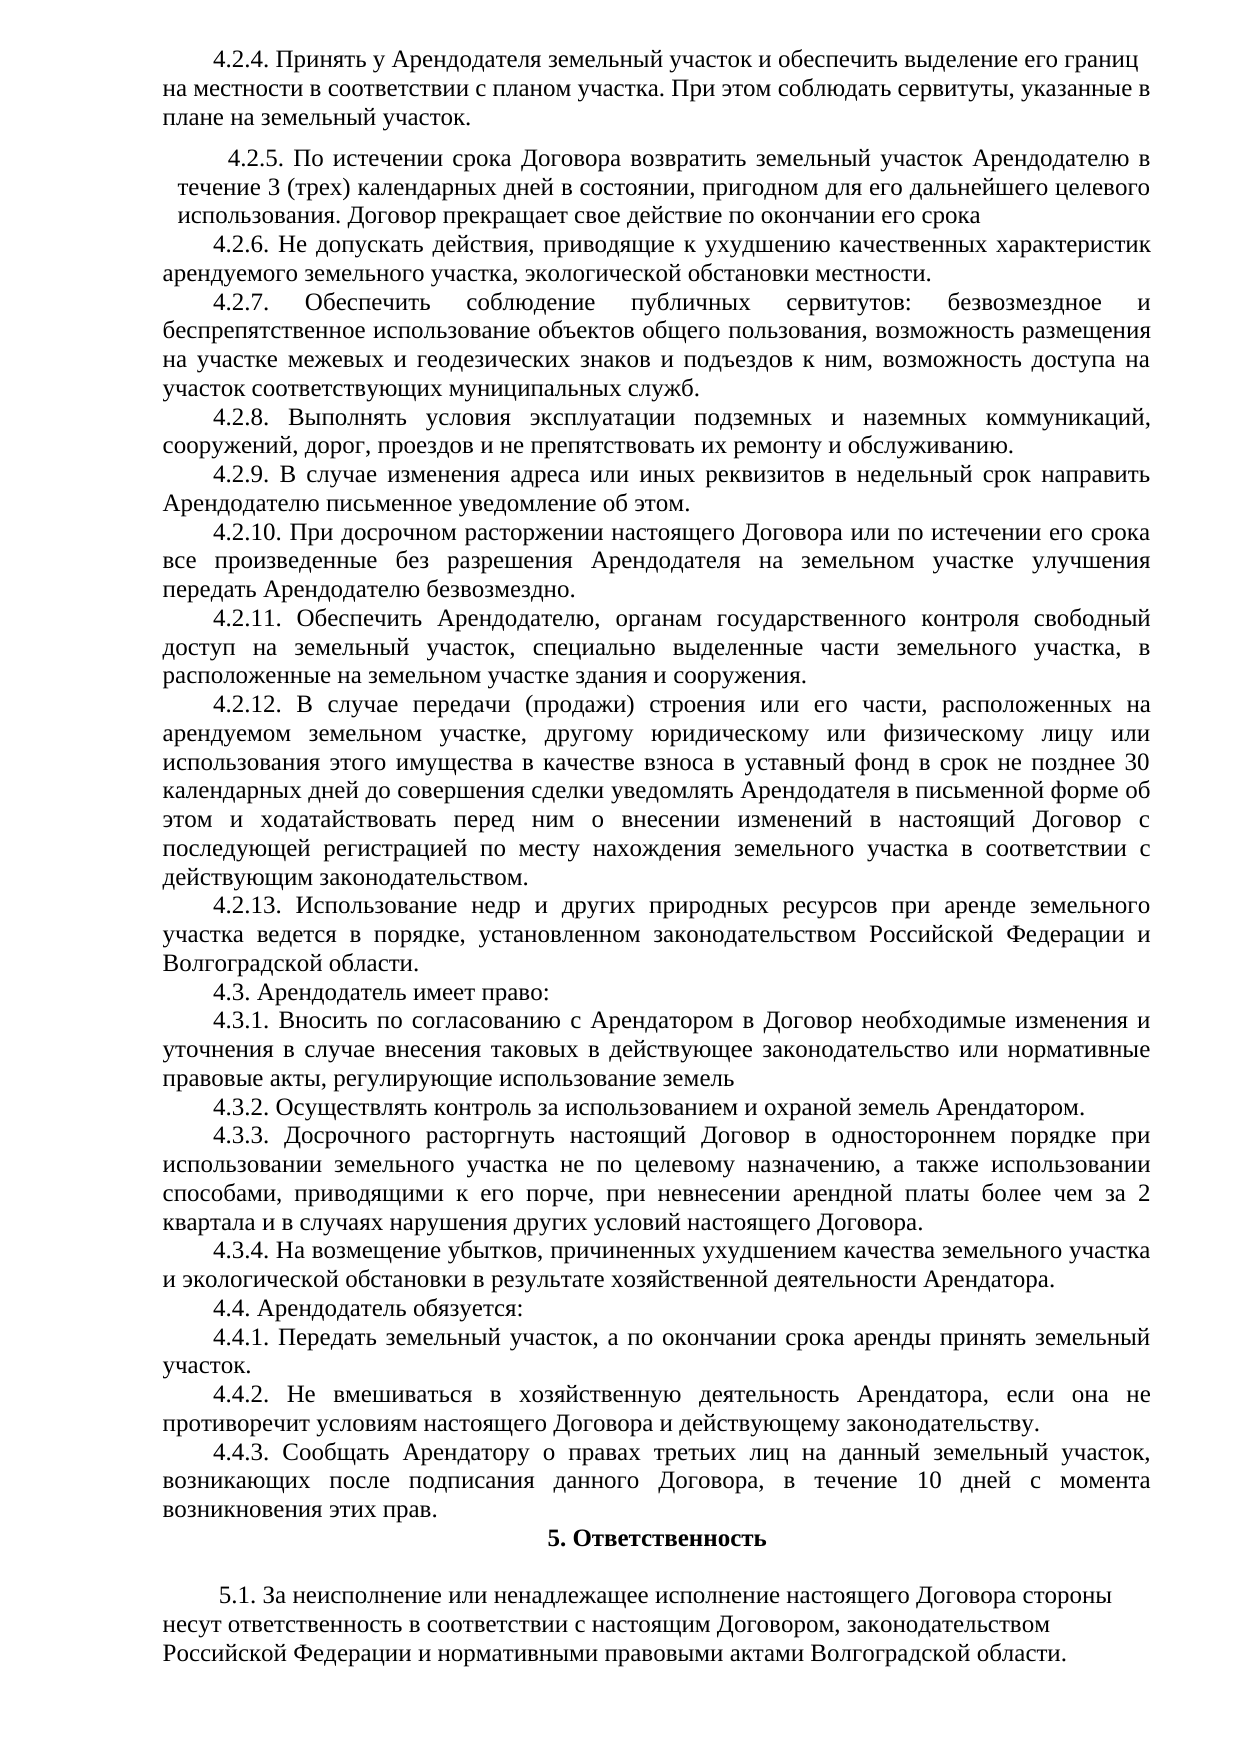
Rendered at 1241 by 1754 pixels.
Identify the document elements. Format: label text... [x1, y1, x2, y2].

text 4.2.9. В случае изменения адреса или иных реквизитов в недельный срок направить Арендодателю письменное уведомление об этом. [162, 459, 1152, 517]
text 4.3.2. Осуществлять контроль за использованием и охраной земель Арендатором. [162, 1092, 1152, 1121]
text 4.3.3. Досрочного расторгнуть настоящий Договор в одностороннем порядке при использовании земельного участка не по целевому назначению, а также использовании способами, приводящими к его порче, при невнесении арендной платы более чем за 2 квартала и в случаях нарушения других условий настоящего Договора. [162, 1121, 1152, 1236]
text 4.2.10. При досрочном расторжении настоящего Договора или по истечении его срока все произведенные без разрешения Арендодателя на земельном участке улучшения передать Арендодателю безвозмездно. [162, 517, 1152, 603]
text 4.2.13. Использование недр и других природных ресурсов при аренде земельного участка ведется в порядке, установленном законодательством Российской Федерации и Волгоградской области. [162, 891, 1152, 977]
text 5.1. За неисполнение или ненадлежащее исполнение настоящего Договора стороны несут ответственность в соответствии с настоящим Договором, законодательством Российской Федерации и нормативными правовыми актами Волгоградской области. [162, 1581, 1152, 1667]
text 4.4.2. Не вмешиваться в хозяйственную деятельность Арендатора, если она не противоречит условиям настоящего Договора и действующему законодательству. [162, 1379, 1152, 1437]
text 4.3.4. На возмещение убытков, причиненных ухудшением качества земельного участка и экологической обстановки в результате хозяйственной деятельности Арендатора. [162, 1236, 1152, 1293]
text 4.2.7. Обеспечить соблюдение публичных сервитутов: безвозмездное и беспрепятственное использование объектов общего пользования, возможность размещения на участке межевых и геодезических знаков и подъездов к ним, возможность доступа на участок соответствующих муниципальных служб. [162, 287, 1152, 402]
text 4.2.5. По истечении срока Договора возвратить земельный участок Арендодателю в течение 3 (трех) календарных дней в состоянии, пригодном для его дальнейшего целевого использования. Договор прекращает свое действие по окончании его срока [177, 143, 1152, 229]
text 4.2.4. Принять у Арендодателя земельный участок и обеспечить выделение его границ на местности в соответствии с планом участка. При этом соблюдать сервитуты, указанные в плане на земельный участок. [162, 44, 1152, 131]
text 4.2.6. Не допускать действия, приводящие к ухудшению качественных характеристик арендуемого земельного участка, экологической обстановки местности. [162, 229, 1152, 287]
text 4.2.8. Выполнять условия эксплуатации подземных и наземных коммуникаций, сооружений, дорог, проездов и не препятствовать их ремонту и обслуживанию. [162, 402, 1152, 459]
text 5. Ответственность [162, 1523, 1152, 1552]
text 4.4. Арендодатель обязуется: [162, 1293, 1152, 1322]
text 4.3. Арендодатель имеет право: [162, 977, 1152, 1006]
text 4.4.1. Передать земельный участок, а по окончании срока аренды принять земельный участок. [162, 1322, 1152, 1379]
text 4.2.11. Обеспечить Арендодателю, органам государственного контроля свободный доступ на земельный участок, специально выделенные части земельного участка, в расположенные на земельном участке здания и сооружения. [162, 603, 1152, 689]
text 4.3.1. Вносить по согласованию с Арендатором в Договор необходимые изменения и уточнения в случае внесения таковых в действующее законодательство или нормативные правовые акты, регулирующие использование земель [162, 1006, 1152, 1092]
text 4.2.12. В случае передачи (продажи) строения или его части, расположенных на арендуемом земельном участке, другому юридическому или физическому лицу или использования этого имущества в качестве взноса в уставный фонд в срок не позднее 30 календарных дней до совершения сделки уведомлять Арендодателя в письменной форме об этом и ходатайствовать перед ним о внесении изменений в настоящий Договор с последующей регистрацией по месту нахождения земельного участка в соответствии с действующим законодательством. [162, 689, 1152, 891]
text 4.4.3. Сообщать Арендатору о правах третьих лиц на данный земельный участок, возникающих после подписания данного Договора, в течение 10 дней с момента возникновения этих прав. [162, 1437, 1152, 1523]
